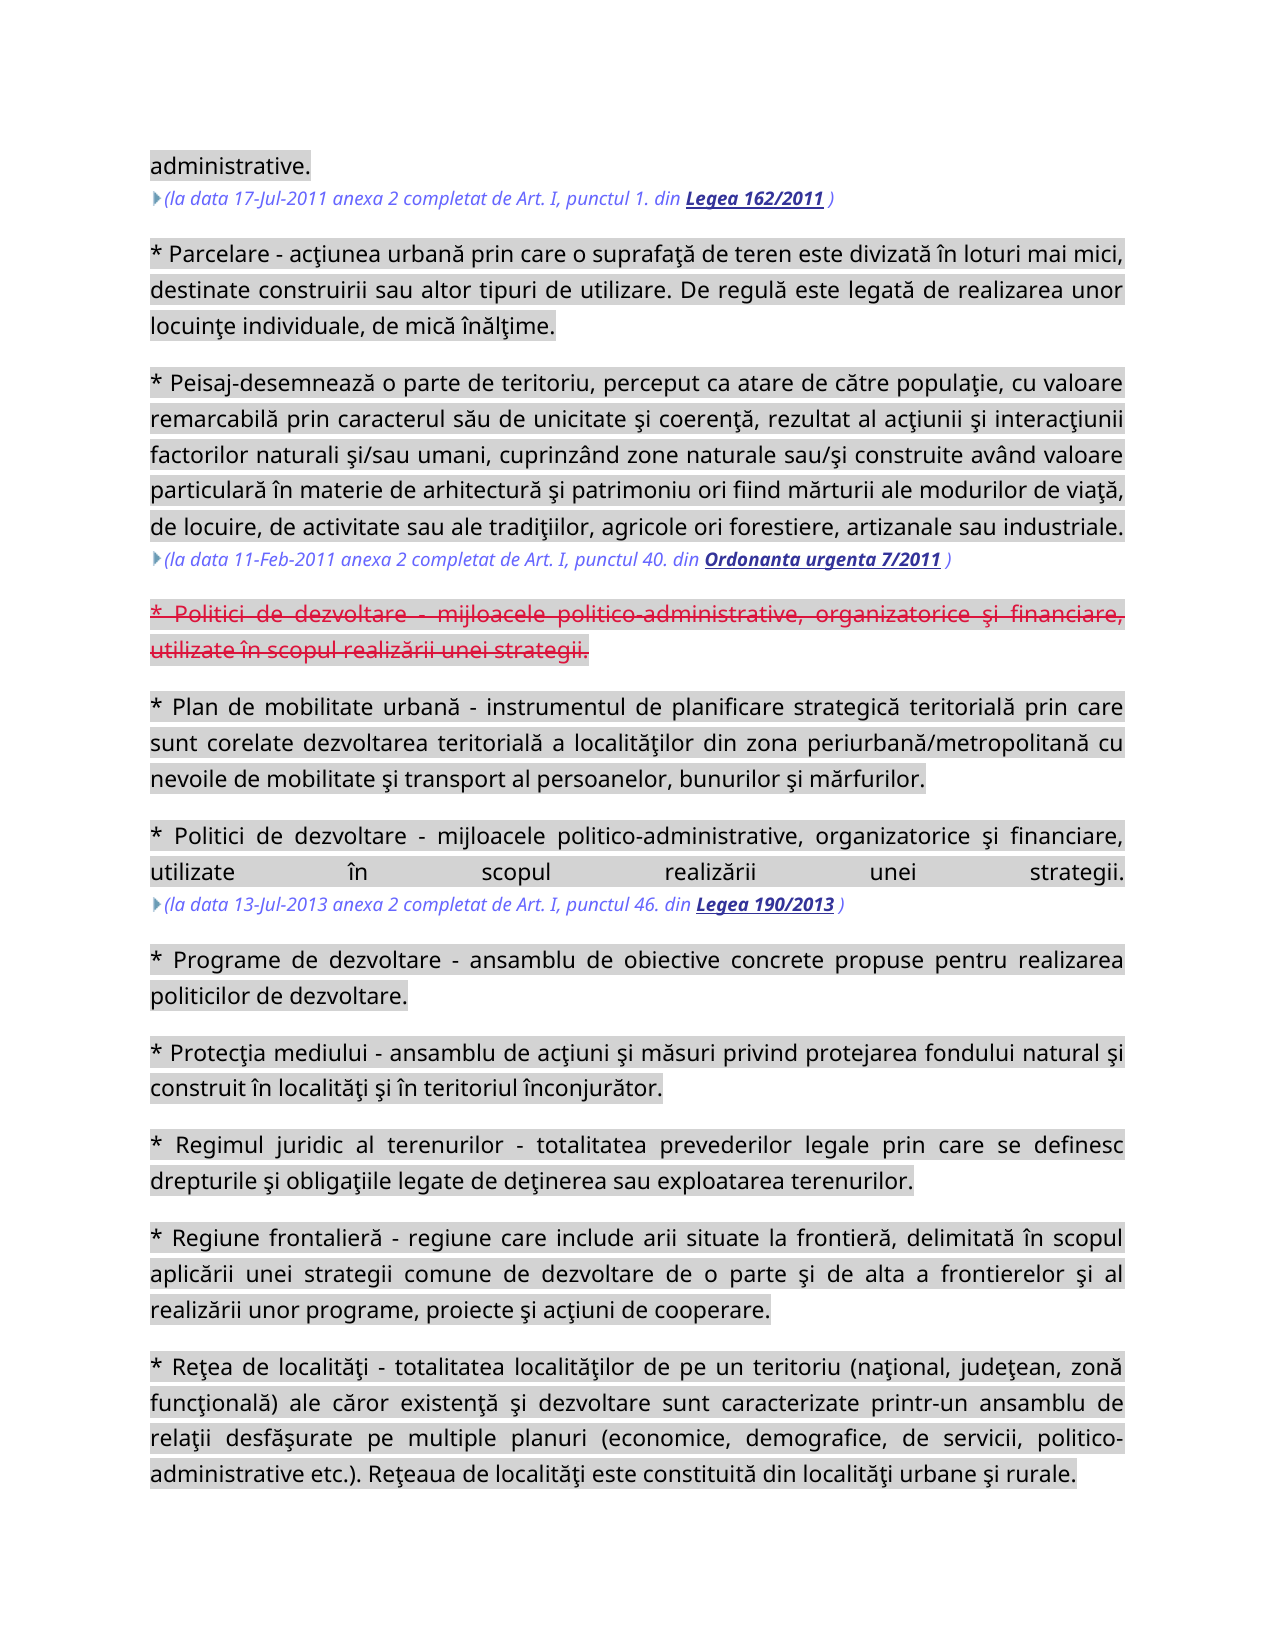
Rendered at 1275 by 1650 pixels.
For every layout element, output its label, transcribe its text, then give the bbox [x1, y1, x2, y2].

picture [150, 191, 164, 206]
text * Politici de dezvoltare - mijloacele politico-administrative, organizatorice şi financiare, utilizate în scopul realizării unei strategii. [150, 630, 1125, 666]
text * Regimul juridic al terenurilor - totalitatea prevederilor legale prin care se definesc drepturile şi obligaţiile legate de deţinerea sau exploatarea terenurilor. [150, 1160, 1125, 1196]
text * Programe de dezvoltare - ansamblu de obiective concrete propuse pentru realizarea politicilor de dezvoltare. [150, 975, 1125, 1011]
text * Parcelare - acţiunea urbană prin care o suprafaţă de teren este divizată în loturi mai mici, destinate construirii sau altor tipuri de utilizare. De regulă este legată de realizarea unor locuinţe individuale, de mică înălţime. [150, 305, 1125, 341]
text * Protecţia mediului - ansamblu de acţiuni şi măsuri privind protejarea fondului natural şi construit în localităţi şi în teritoriul înconjurător. [150, 1068, 1125, 1104]
text * Plan de mobilitate urbană - instrumentul de planificare strategică teritorială prin care sunt corelate dezvoltarea teritorială a localităţilor din zona periurbană/metropolitană cu nevoile de mobilitate şi transport al persoanelor, bunurilor şi mărfurilor. [150, 758, 1125, 794]
text * Politici de dezvoltare - mijloacele politico-administrative, organizatorice şi financiare, utilizate în scopul realizării unei strategii. (la data 13-Jul-2013 anexa 2 completat de Art. I, punctul 46. din Legea 190/2013 ) [150, 887, 1125, 919]
text * Regiune frontalieră - regiune care include arii situate la frontieră, delimitată în scopul aplicării unei strategii comune de dezvoltare de o parte şi de alta a frontierelor şi al realizării unor programe, proiecte şi acţiuni de cooperare. [150, 1289, 1125, 1325]
text * Reţea de localităţi - totalitatea localităţilor de pe un teritoriu (naţional, judeţean, zonă funcţională) ale căror existenţă şi dezvoltare sunt caracterizate printr-un ansamblu de relaţii desfăşurate pe multiple planuri (economice, demografice, de servicii, politico-administrative etc.). Reţeaua de localităţi este constituită din localităţi urbane şi rurale. [150, 1454, 1125, 1489]
picture [150, 897, 164, 912]
picture [150, 551, 164, 566]
